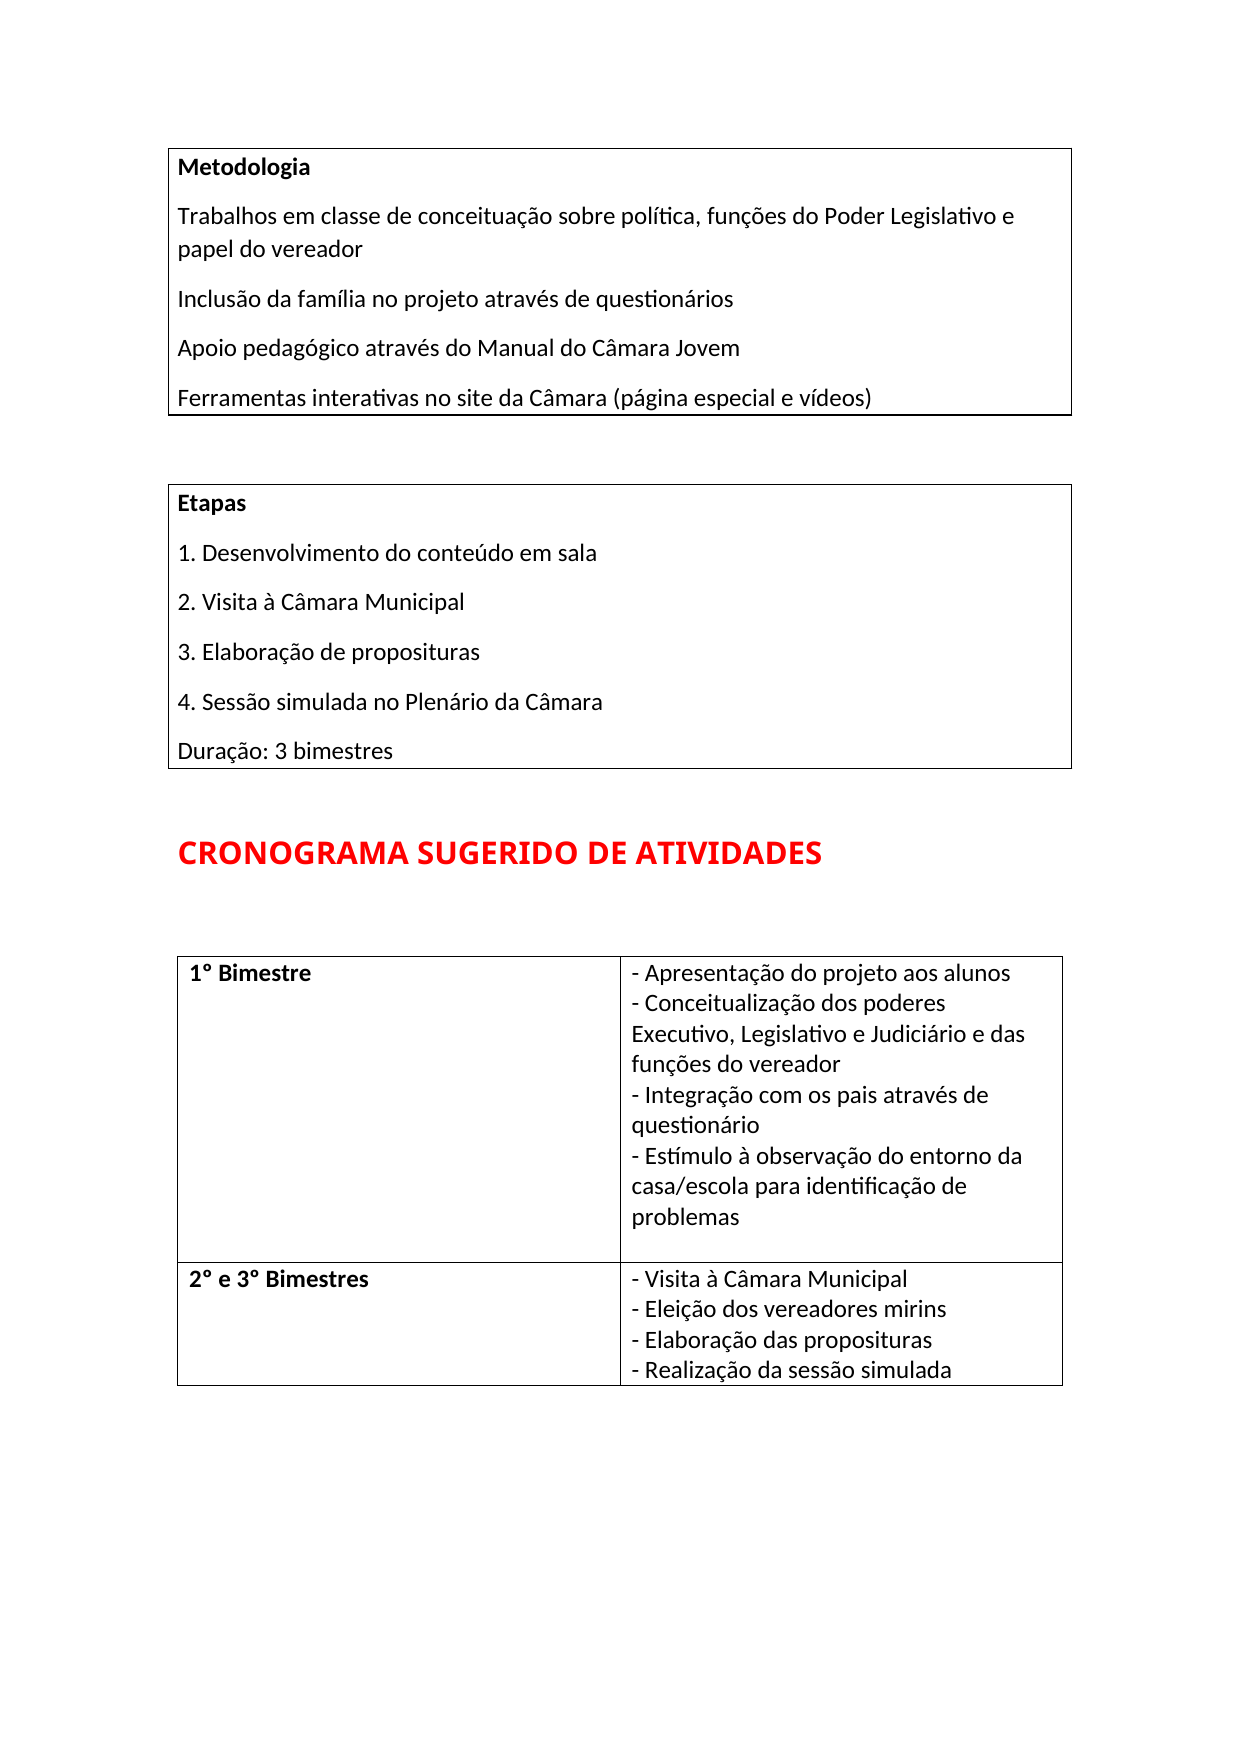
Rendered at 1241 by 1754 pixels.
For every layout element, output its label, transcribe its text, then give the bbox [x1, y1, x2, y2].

text 1. Desenvolvimento do conteúdo em sala [169, 534, 1071, 567]
text Trabalhos em classe de conceituação sobre política, funções do Poder Legislativo e papel do vereador [169, 197, 1071, 264]
text Apoio pedagógico através do Manual do Câmara Jovem [169, 329, 1071, 363]
text Duração: 3 bimestres [169, 732, 1071, 768]
text 4. Sessão simulada no Plenário da Câmara [169, 683, 1071, 716]
text Inclusão da família no projeto através de questionários [169, 280, 1071, 313]
table_header - Apresentação do projeto aos alunos - Conceitualização dos poderes Executivo, Legislativo e Judiciário e das funções do vereador - Integração com os pais através de questionário - Estímulo à observação do entorno da casa/escola para identificação de problemas [621, 957, 1062, 1262]
text 2. Visita à Câmara Municipal [169, 583, 1071, 617]
table_cell 2º e 3º Bimestres [178, 1263, 620, 1385]
text Ferramentas interativas no site da Câmara (página especial e vídeos) [169, 379, 1071, 414]
text CRONOGRAMA SUGERIDO DE ATIVIDADES [177, 831, 1063, 873]
table_cell - Visita à Câmara Municipal - Eleição dos vereadores mirins - Elaboração das proposituras - Realização da sessão simulada [621, 1263, 1062, 1385]
table_header 1º Bimestre [178, 957, 620, 1262]
text Etapas [169, 485, 1071, 518]
text Metodologia [169, 149, 1071, 181]
text 3. Elaboração de proposituras [169, 633, 1071, 667]
